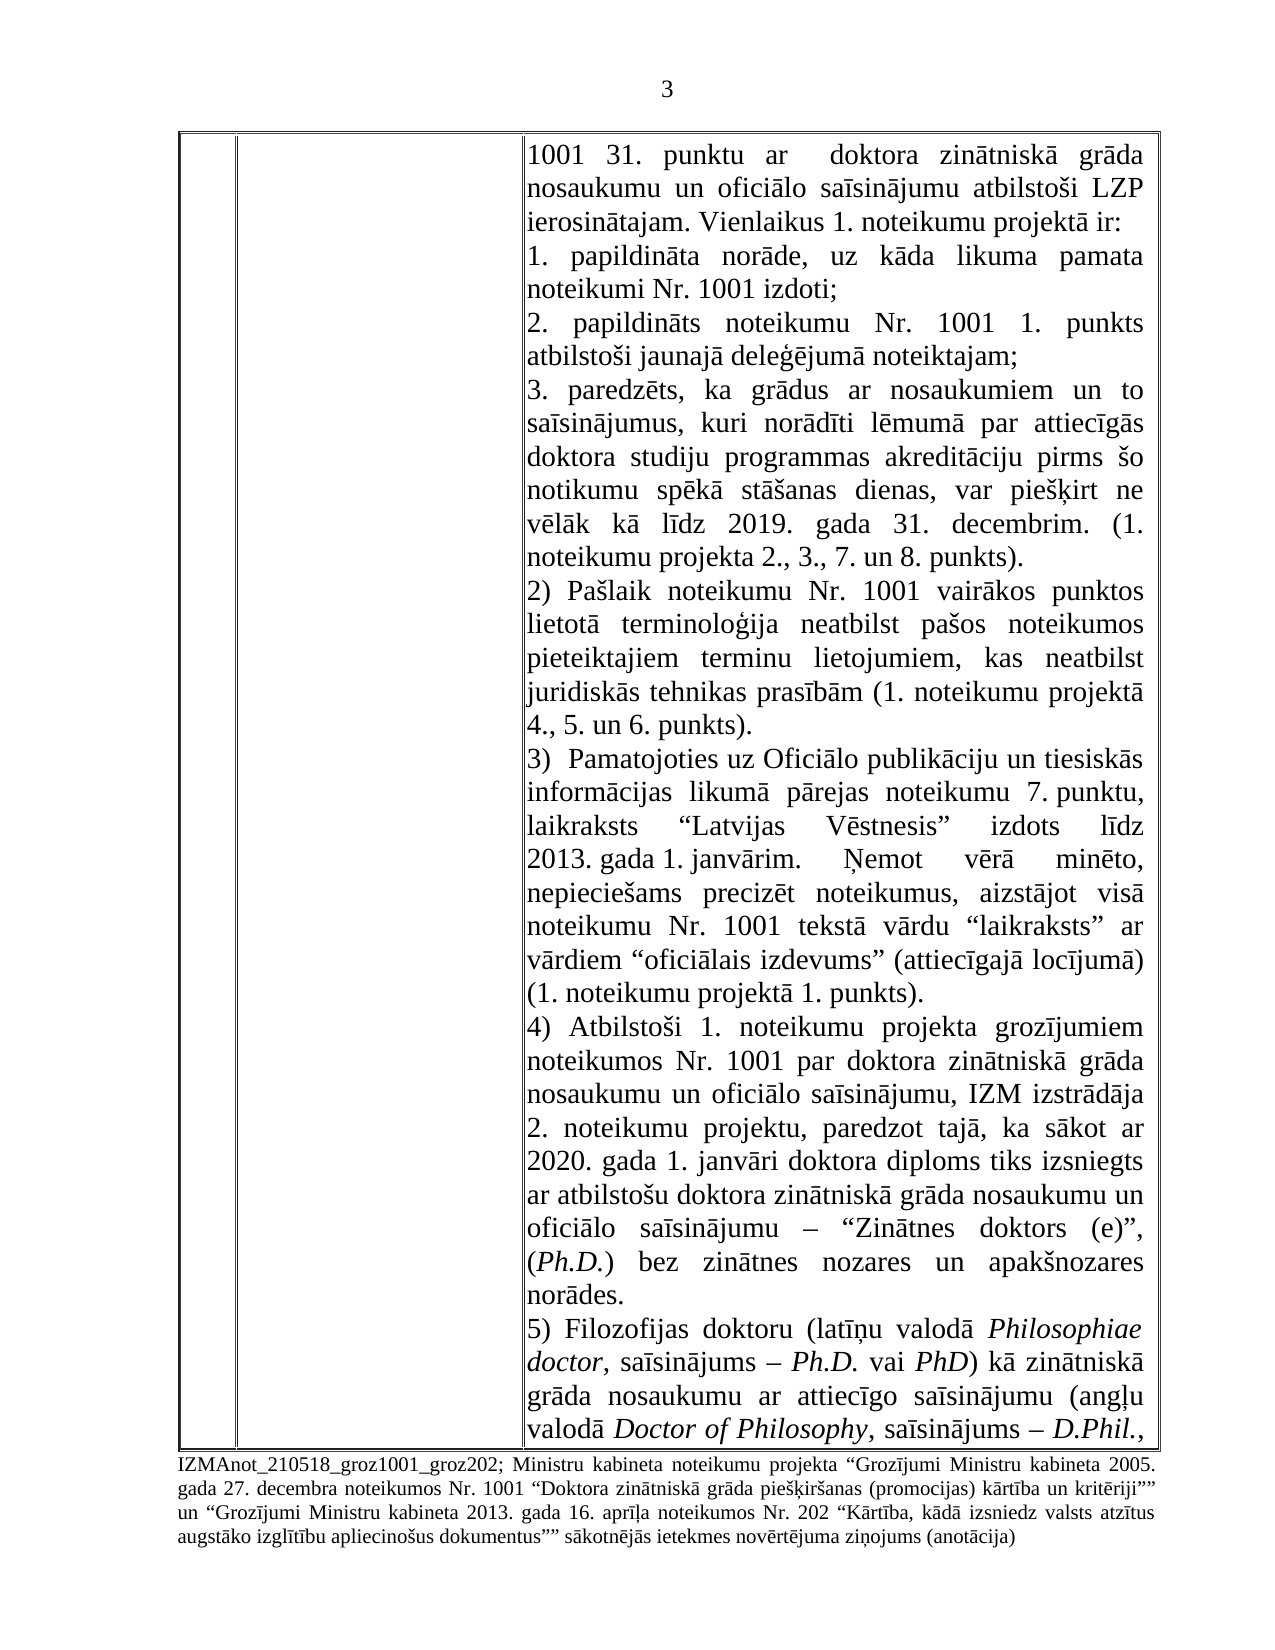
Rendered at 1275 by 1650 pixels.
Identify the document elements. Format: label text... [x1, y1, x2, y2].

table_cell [524, 134, 1158, 1448]
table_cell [237, 134, 523, 1448]
table_cell 2. [181, 134, 237, 1448]
